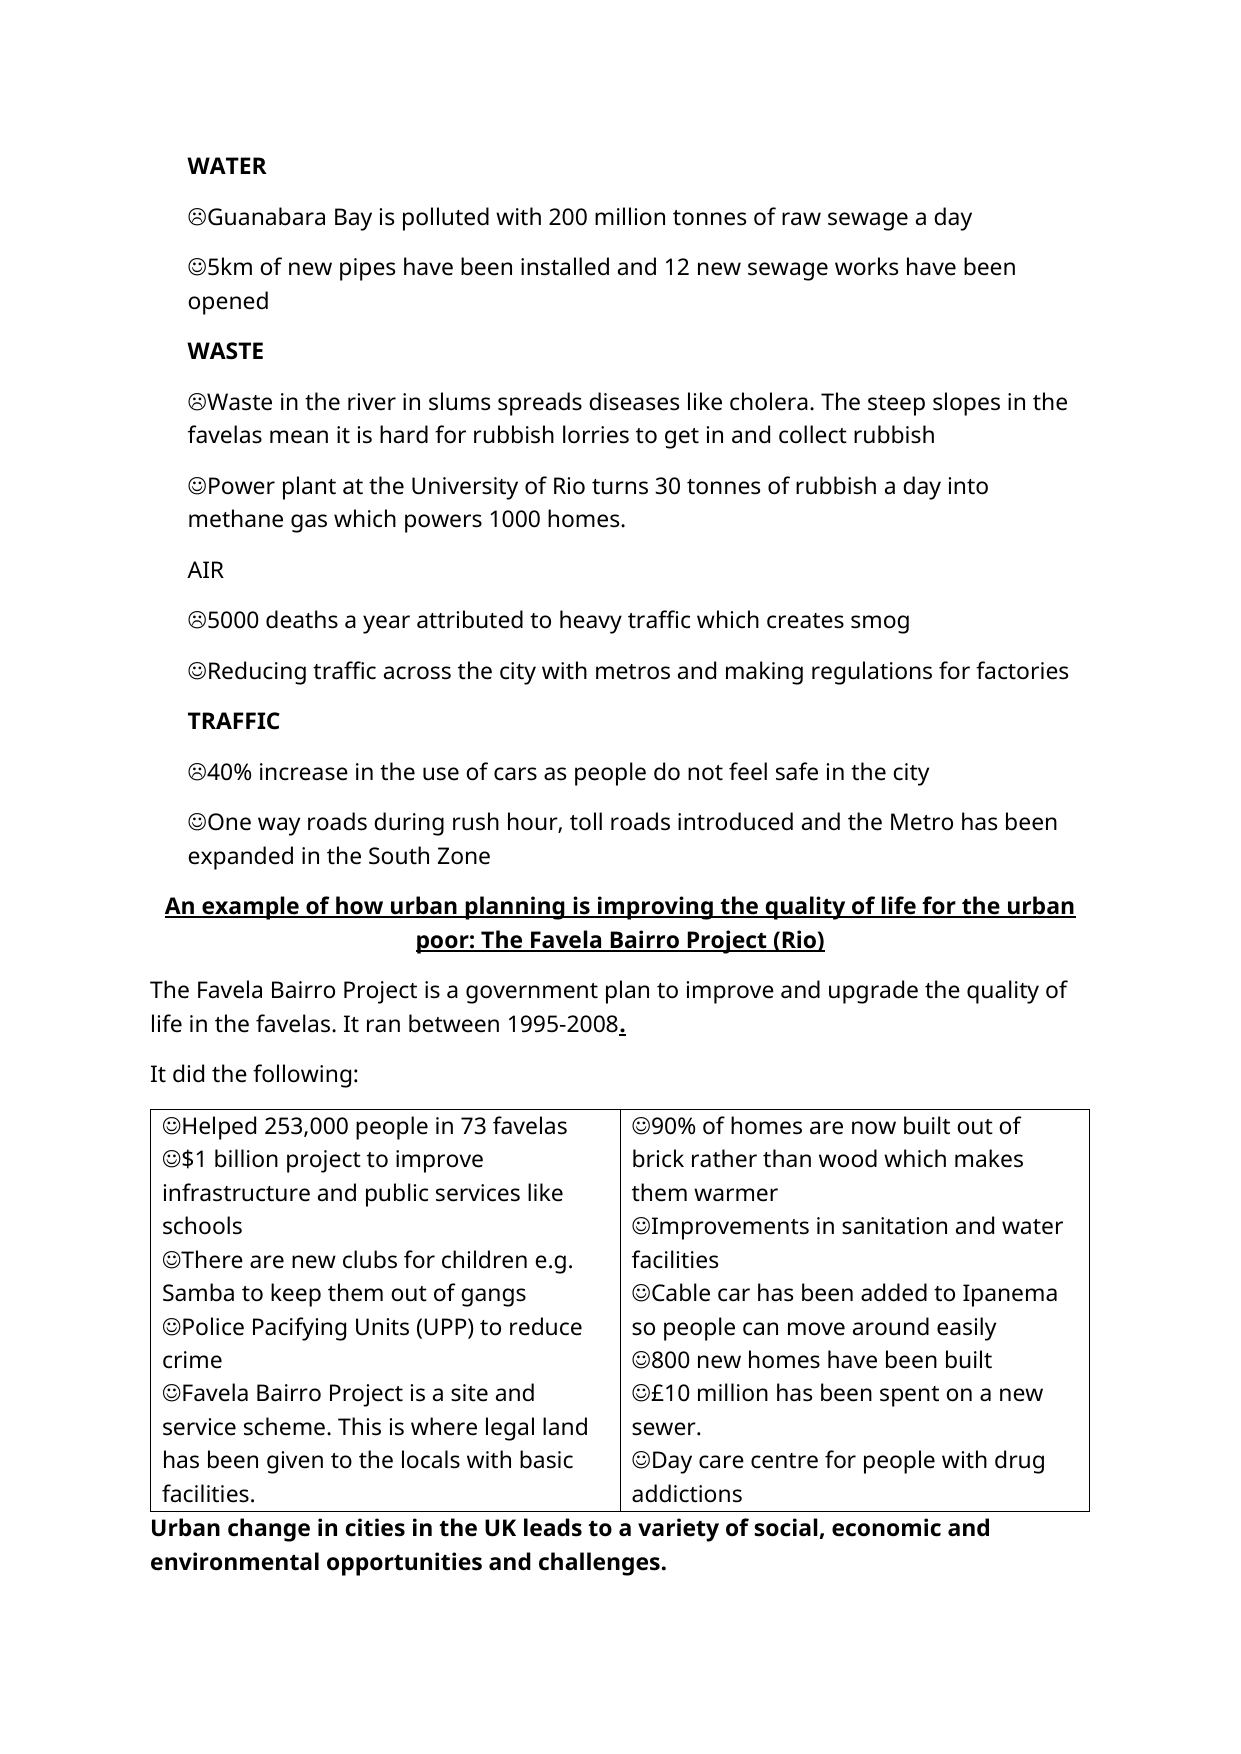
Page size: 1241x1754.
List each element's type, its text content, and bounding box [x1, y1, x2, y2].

text 5000 deaths a year attributed to heavy traffic which creates smog [187, 604, 1090, 635]
text Reducing traffic across the city with metros and making regulations for factories [187, 654, 1090, 686]
text Waste in the river in slums spreads diseases like cholera. The steep slopes in the favelas mean it is hard for rubbish lorries to get in and collect rubbish [187, 385, 1090, 450]
text WATER [187, 150, 1090, 181]
text WASTE [187, 335, 1090, 366]
table_header 90% of homes are now built out of brick rather than wood which makes them warmer Improvements in sanitation and water facilities Cable car has been added to Ipanema so people can move around easily 800 new homes have been built £10 million has been spent on a new sewer. Day care centre for people with drug addictions [621, 1110, 1089, 1511]
text It did the following: [150, 1058, 1090, 1089]
text 40% increase in the use of cars as people do not feel safe in the city [187, 755, 1090, 787]
table_header Helped 253,000 people in 73 favelas $1 billion project to improve infrastructure and public services like schools There are new clubs for children e.g. Samba to keep them out of gangs Police Pacifying Units (UPP) to reduce crime Favela Bairro Project is a site and service scheme. This is where legal land has been given to the locals with basic facilities. [151, 1110, 620, 1511]
text 5km of new pipes have been installed and 12 new sewage works have been opened [187, 251, 1090, 316]
text Urban change in cities in the UK leads to a variety of social, economic and environmental opportunities and challenges. [150, 1512, 1090, 1577]
text Power plant at the University of Rio turns 30 tonnes of rubbish a day into methane gas which powers 1000 homes. [187, 469, 1090, 534]
text An example of how urban planning is improving the quality of life for the urban poor: The Favela Bairro Project (Rio) [150, 890, 1090, 955]
text Guanabara Bay is polluted with 200 million tonnes of raw sewage a day [187, 200, 1090, 232]
text The Favela Bairro Project is a government plan to improve and upgrade the quality of life in the favelas. It ran between 1995-2008. [150, 974, 1090, 1039]
text AIR [187, 554, 1090, 585]
text One way roads during rush hour, toll roads introduced and the Metro has been expanded in the South Zone [187, 806, 1090, 871]
text TRAFFIC [187, 705, 1090, 736]
